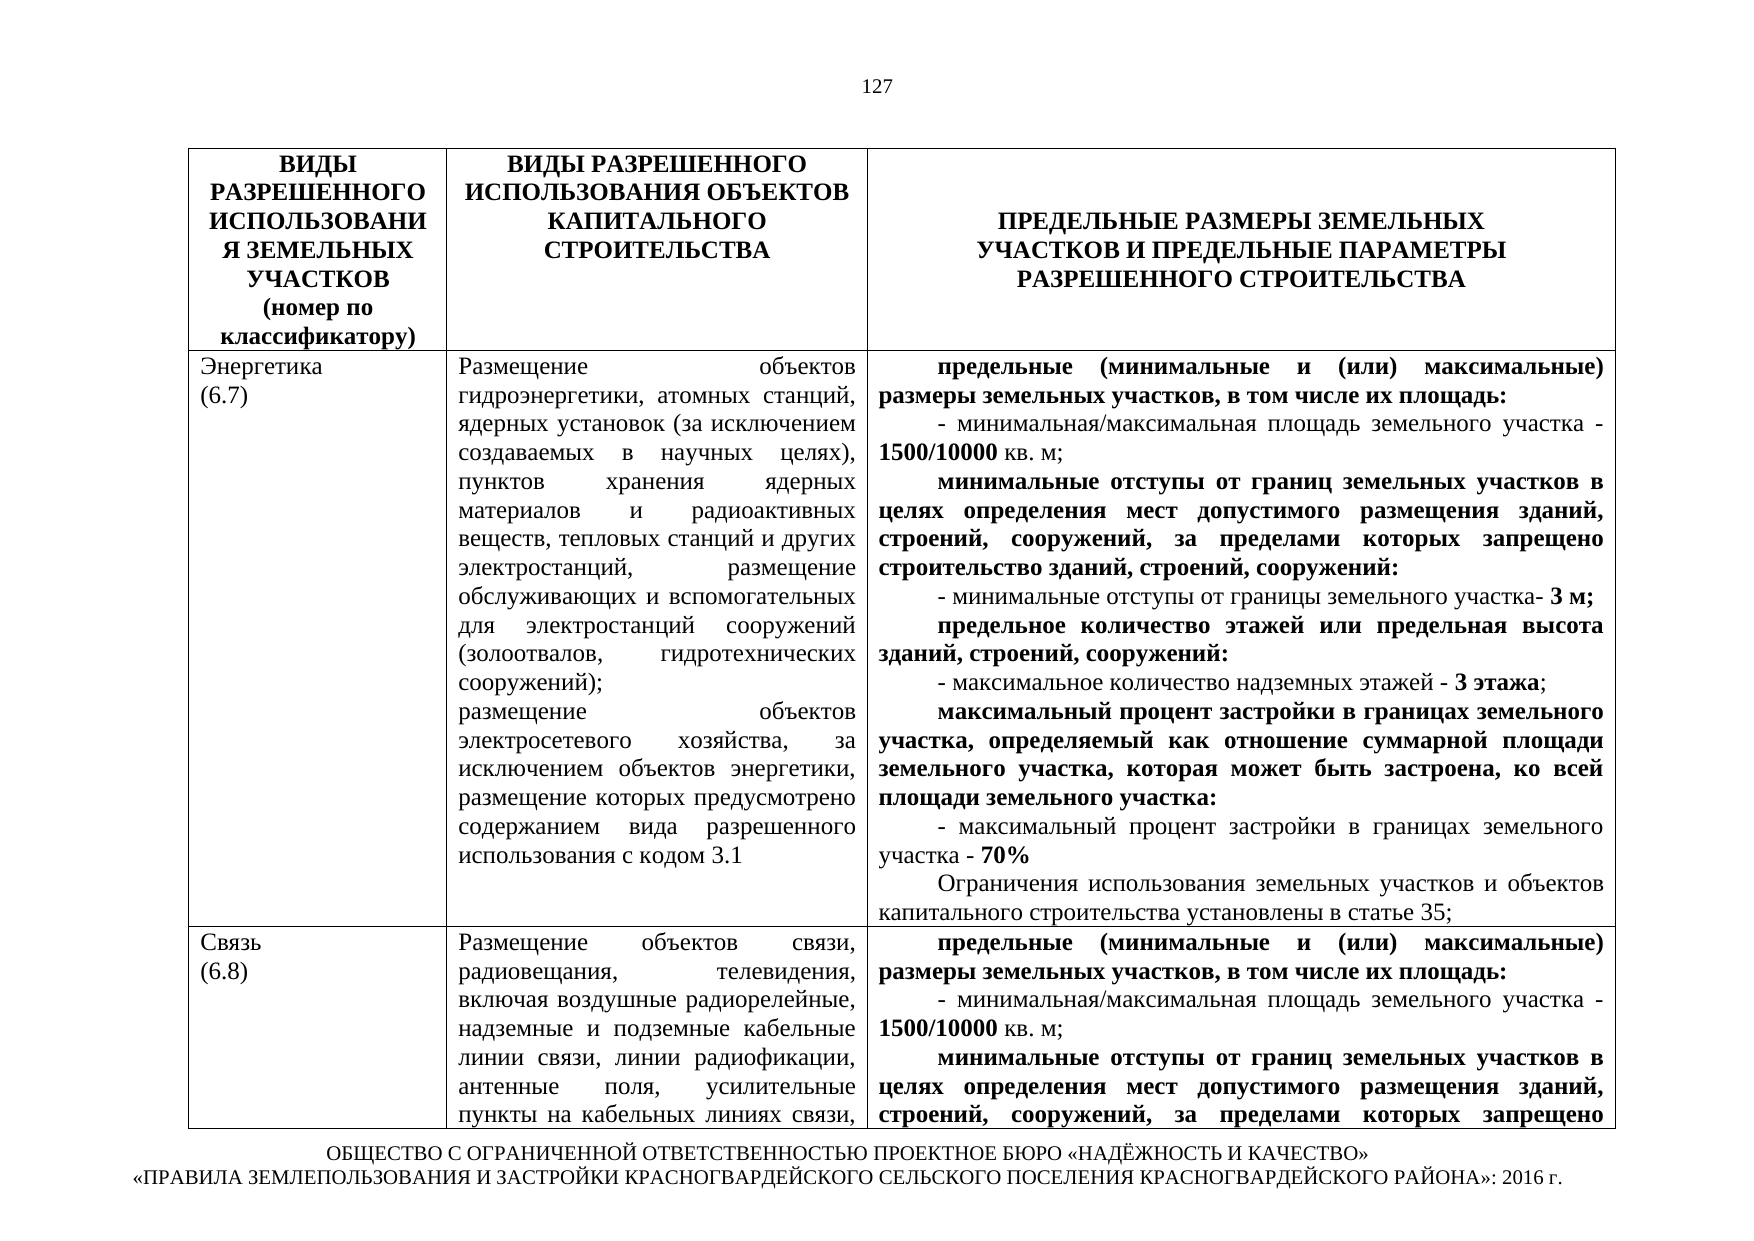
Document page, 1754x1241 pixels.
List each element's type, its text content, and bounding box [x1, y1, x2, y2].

table_cell Размещение объектов гидроэнергетики, атомных станций, ядерных установок (за исключением создаваемых в научных целях), пунктов хранения ядерных материалов и радиоактивных веществ, тепловых станций и других электростанций, размещение обслуживающих и вспомогательных для электростанций сооружений (золоотвалов, гидротехнических сооружений); размещение объектов электросетевого хозяйства, за исключением объектов энергетики, размещение которых предусмотрено содержанием вида разрешенного использования с кодом 3.1 [447, 351, 867, 926]
table_cell Энергетика (6.7) [189, 351, 446, 926]
table_cell Связь (6.8) [189, 927, 446, 1128]
table_header ВИДЫ РАЗРЕШЕННОГО ИСПОЛЬЗОВАНИЯ ОБЪЕКТОВ КАПИТАЛЬНОГО СТРОИТЕЛЬСТВА [447, 149, 867, 350]
table_header ВИДЫ РАЗРЕШЕННОГО ИСПОЛЬЗОВАНИЯ ЗЕМЕЛЬНЫХ УЧАСТКОВ (номер по классификатору) [189, 149, 446, 350]
table_header ПРЕДЕЛЬНЫЕ РАЗМЕРЫ ЗЕМЕЛЬНЫХ УЧАСТКОВ И ПРЕДЕЛЬНЫЕ ПАРАМЕТРЫ РАЗРЕШЕННОГО СТРОИТЕЛЬСТВА [868, 149, 1615, 350]
